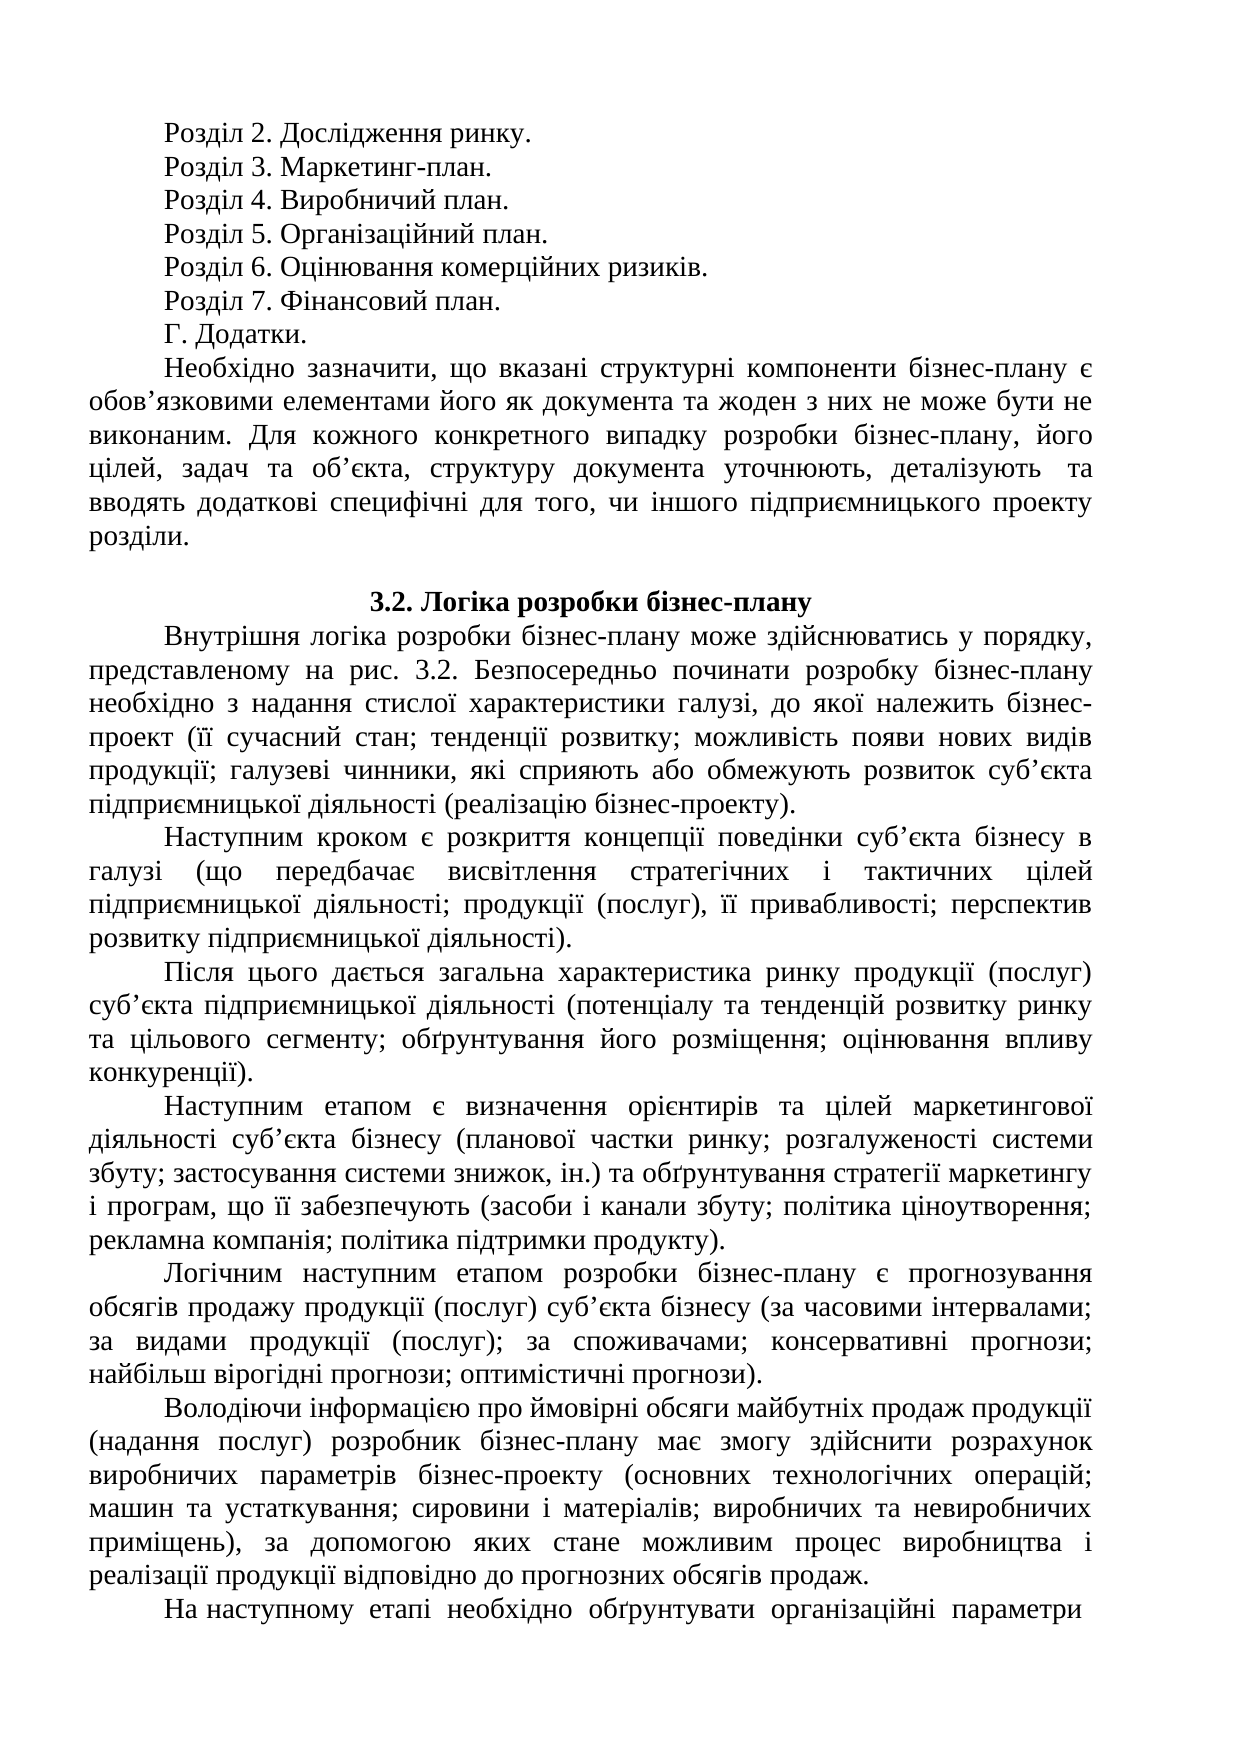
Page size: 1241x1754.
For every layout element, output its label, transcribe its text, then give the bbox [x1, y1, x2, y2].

text Розділ 4. Виробничий план. Розділ 5. Організаційний план. [164, 182, 549, 249]
text Володіючи інформацією про ймовірні обсяги майбутніх продаж продукції (надання послуг) розробник бізнес-плану має змогу здійснити розрахунок виробничих параметрів бізнес-проекту (основних технологічних операцій; машин та устаткування; сировини і матеріалів; виробничих та невиробничих приміщень), за допомогою яких стане можливим процес виробництва і реалізації продукції відповідно до прогнозних обсягів продаж. [89, 1390, 1093, 1591]
subtitle Логіка розробки бізнес-плану [369, 585, 1182, 618]
text Необхідно зазначити, що вказані структурні компоненти бізнес-плану є обов’язковими елементами його як документа та жоден з них не може бути не виконаним. Для кожного конкретного випадку розробки бізнес-плану, його цілей, задач та об’єкта, структуру документа уточнюють, деталізують та вводять додаткові специфічні для того, чи іншого підприємницького проекту розділи. [89, 350, 1093, 551]
text Внутрішня логіка розробки бізнес-плану може здійснюватись у порядку, представленому на рис. 3.2. Безпосередньо починати розробку бізнес-плану необхідно з надання стислої характеристики галузі, до якої належить бізнес- проект (її сучасний стан; тенденції розвитку; можливість появи нових видів продукції; галузеві чинники, які сприяють або обмежують розвиток суб’єкта підприємницької діяльності (реалізацію бізнес-проекту). [89, 618, 1093, 819]
text Наступним кроком є розкриття концепції поведінки суб’єкта бізнесу в галузі (що передбачає висвітлення стратегічних і тактичних цілей підприємницької діяльності; продукції (послуг), її привабливості; перспектив розвитку підприємницької діяльності). [89, 819, 1093, 954]
text Логічним наступним етапом розробки бізнес-плану є прогнозування обсягів продажу продукції (послуг) суб’єкта бізнесу (за часовими інтервалами; за видами продукції (послуг); за споживачами; консервативні прогнози; найбільш вірогідні прогнози; оптимістичні прогнози). [89, 1256, 1093, 1390]
text Після цього дається загальна характеристика ринку продукції (послуг) суб’єкта підприємницької діяльності (потенціалу та тенденцій розвитку ринку та цільового сегменту; обґрунтування його розміщення; оцінювання впливу конкуренції). [89, 954, 1093, 1088]
text Розділ 2. Дослідження ринку. Розділ 3. Маркетинг-план. [164, 115, 533, 182]
text Розділ 6. Оцінювання комерційних ризиків. Розділ 7. Фінансовий план. [164, 249, 710, 317]
text На наступному етапі необхідно обґрунтувати організаційні параметри [164, 1591, 1182, 1624]
text Г. Додатки. [164, 317, 1182, 350]
text Наступним етапом є визначення орієнтирів та цілей маркетингової діяльності суб’єкта бізнесу (планової частки ринку; розгалуженості системи збуту; застосування системи знижок, ін.) та обґрунтування стратегії маркетингу і програм, що її забезпечують (засоби і канали збуту; політика ціноутворення; рекламна компанія; політика підтримки продукту). [89, 1088, 1093, 1256]
